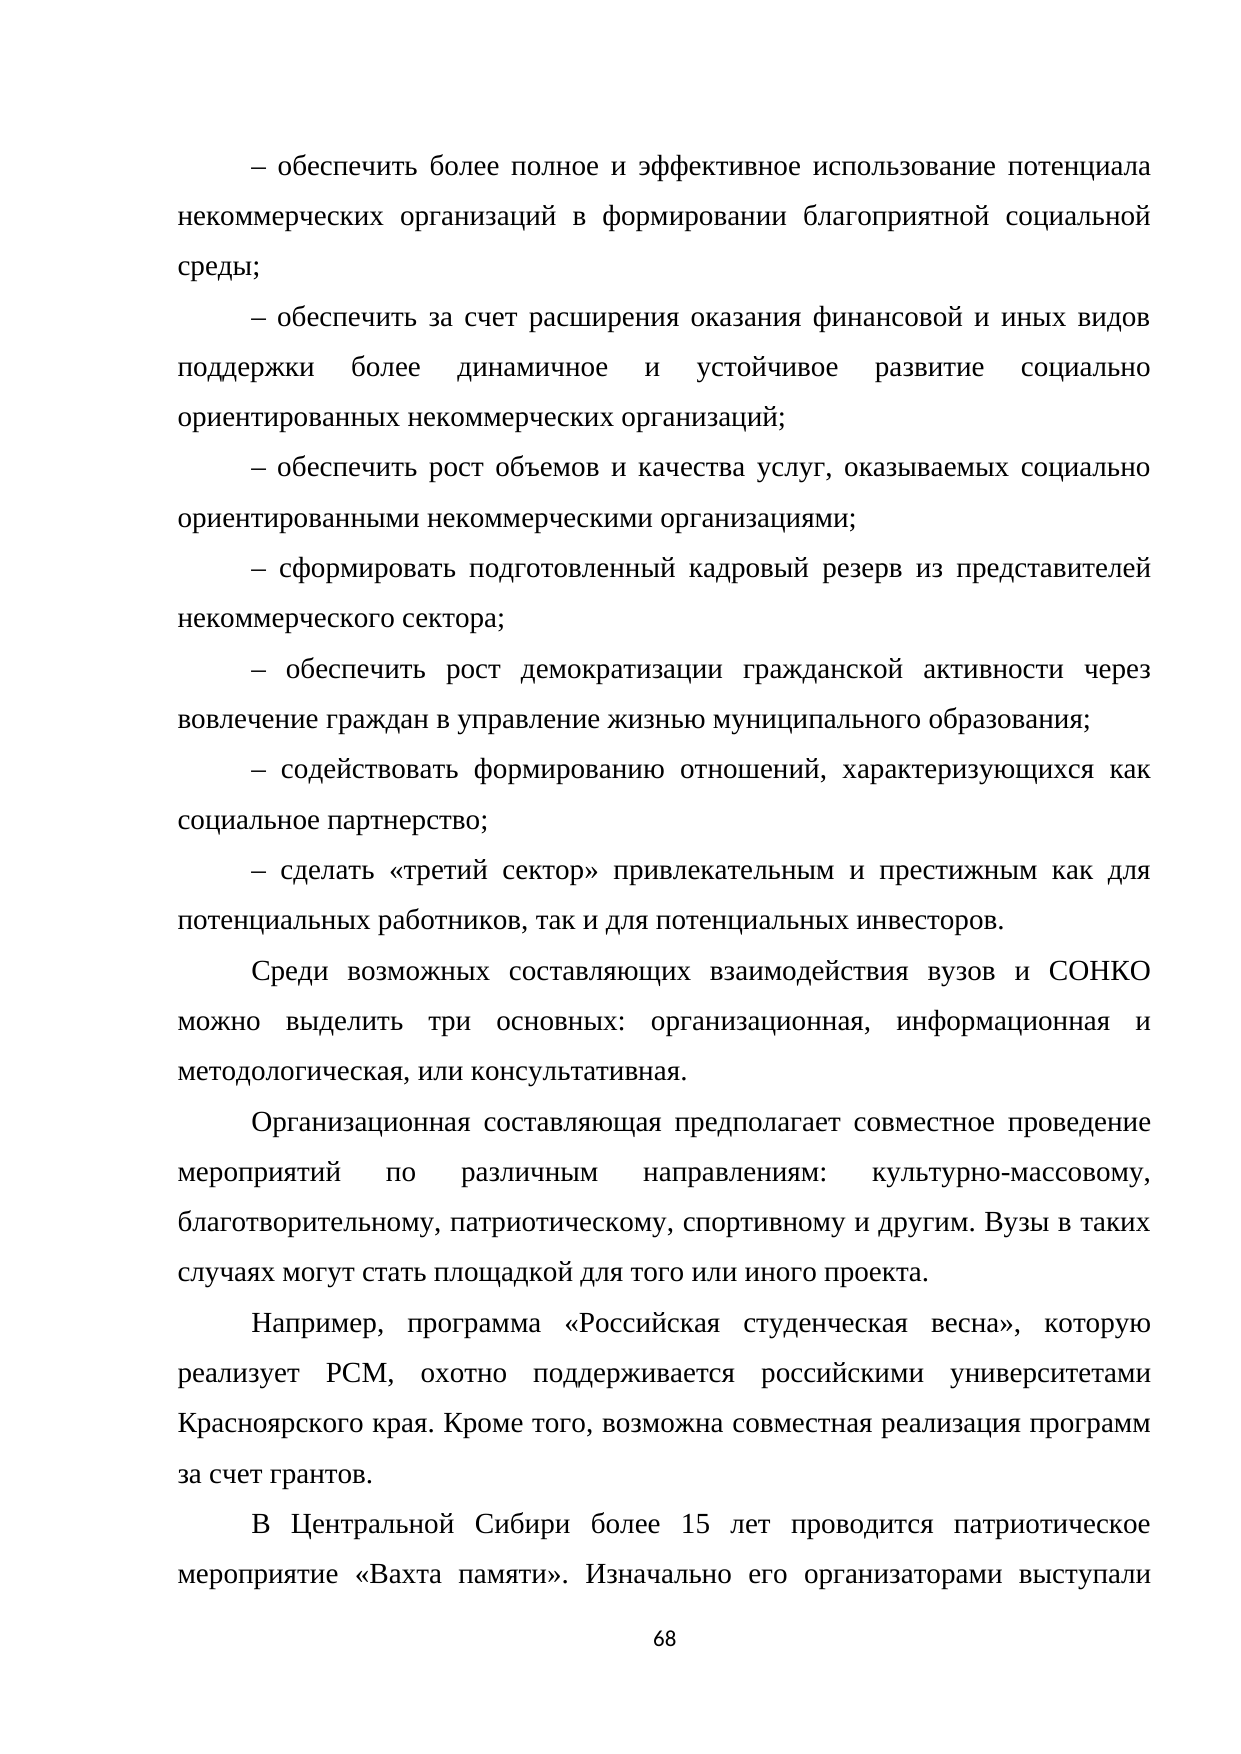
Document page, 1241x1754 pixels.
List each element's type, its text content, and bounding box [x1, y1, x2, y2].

text – обеспечить рост демократизации гражданской активности через вовлечение граждан в управление жизнью муниципального образования; [177, 651, 1152, 735]
text Среди возможных составляющих взаимодействия вузов и СОНКО можно выделить три основных: организационная, информационная и методологическая, или консультативная. [177, 953, 1152, 1087]
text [177, 1506, 1152, 1590]
text Например, программа «Российская студенческая весна», которую реализует РСМ, охотно поддерживается российскими университетами Красноярского края. Кроме того, возможна совместная реализация программ за счет грантов. [177, 1305, 1152, 1489]
text Организационная составляющая предполагает совместное проведение мероприятий по различным направлениям: культурно-массовому, благотворительному, патриотическому, спортивному и другим. Вузы в таких случаях могут стать площадкой для того или иного проекта. [177, 1104, 1152, 1288]
text – сформировать подготовленный кадровый резерв из представителей некоммерческого сектора; [177, 550, 1152, 634]
text – обеспечить за счет расширения оказания финансовой и иных видов поддержки более динамичное и устойчивое развитие социально ориентированных некоммерческих организаций; [177, 299, 1152, 433]
text – содействовать формированию отношений, характеризующихся как социальное партнерство; [177, 751, 1152, 835]
text – обеспечить более полное и эффективное использование потенциала некоммерческих организаций в формировании благоприятной социальной среды; [177, 148, 1152, 282]
text – обеспечить рост объемов и качества услуг, оказываемых социально ориентированными некоммерческими организациями; [177, 449, 1152, 533]
text – сделать «третий сектор» привлекательным и престижным как для потенциальных работников, так и для потенциальных инвесторов. [177, 852, 1152, 936]
